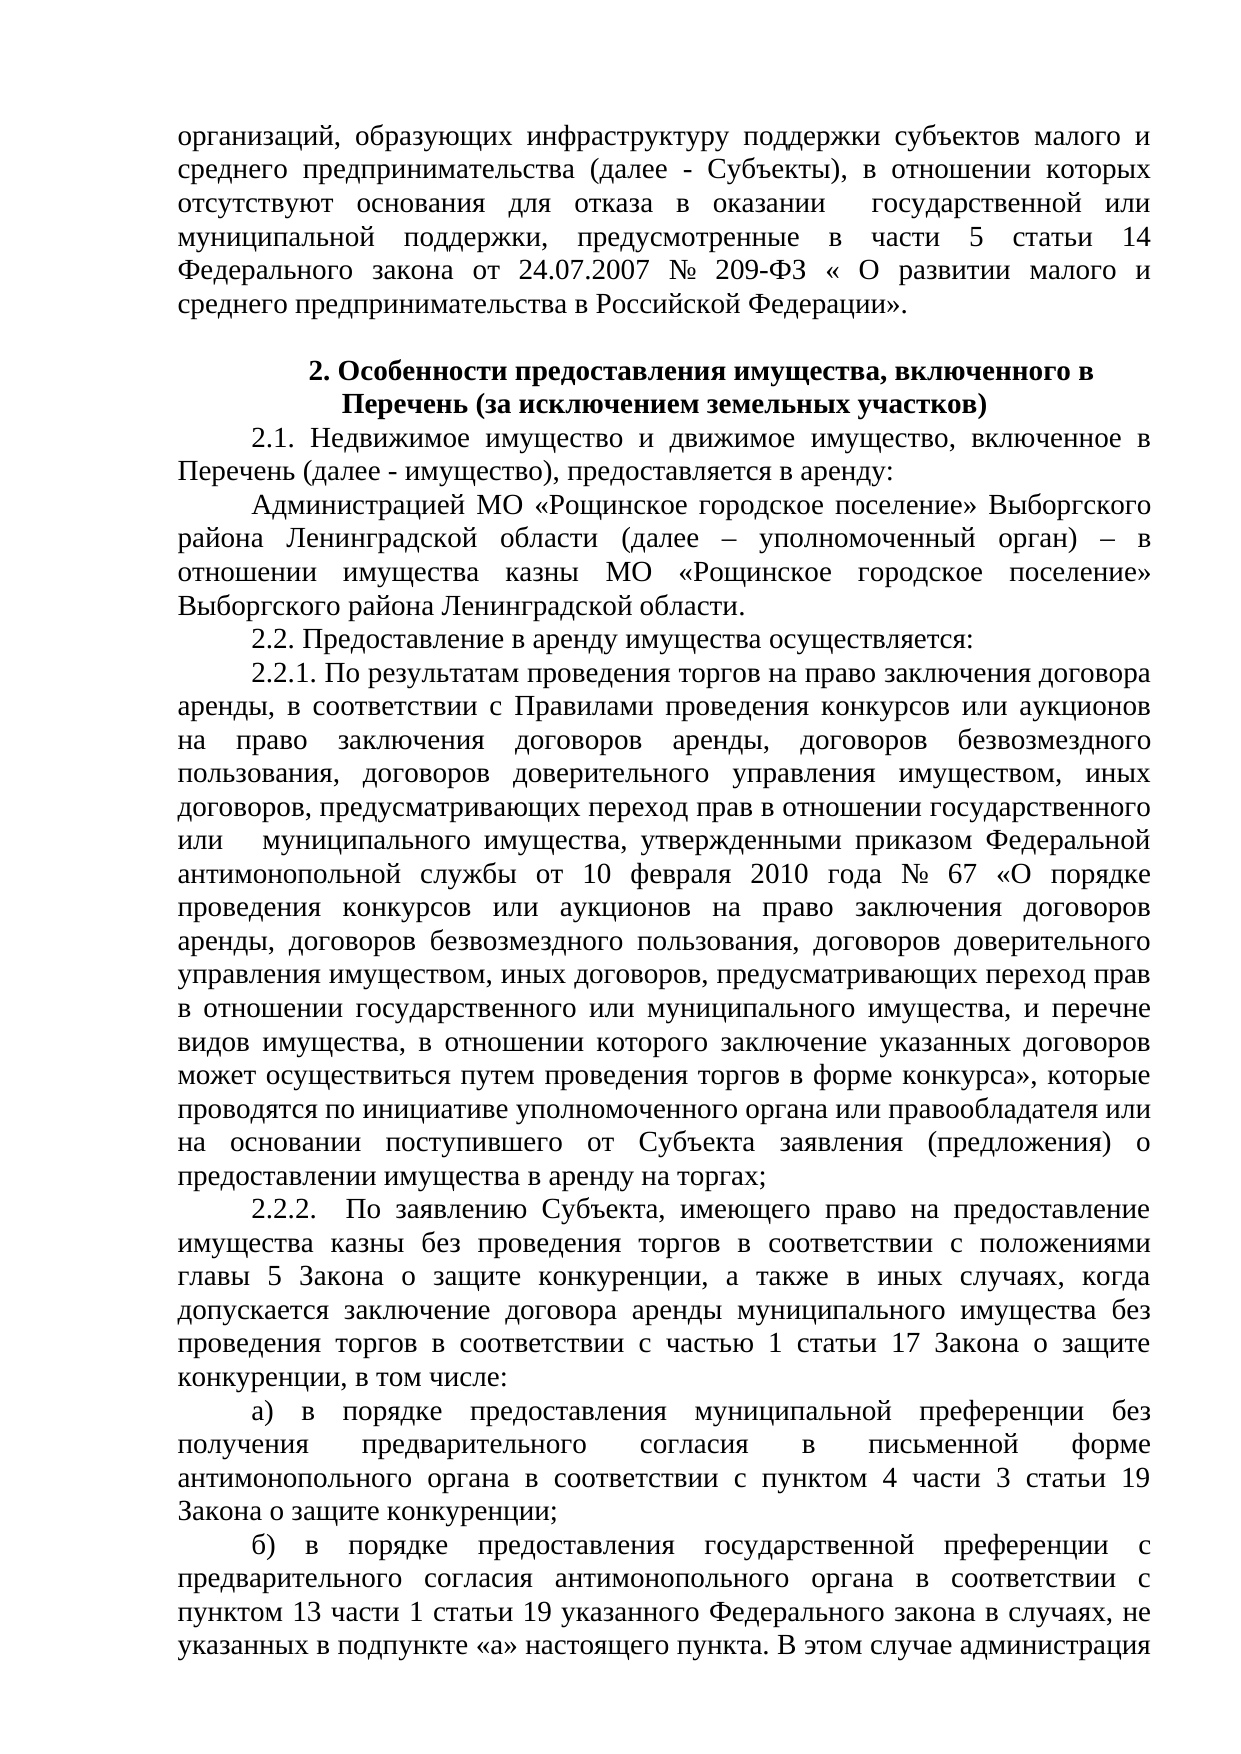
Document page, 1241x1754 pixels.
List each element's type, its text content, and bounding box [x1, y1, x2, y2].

text 2.2.2. По заявлению Субъекта, имеющего право на предоставление имущества казны без проведения торгов в соответствии с положениями главы 5 Закона о защите конкуренции, а также в иных случаях, когда допускается заключение договора аренды муниципального имущества без проведения торгов в соответствии с частью 1 статьи 17 Закона о защите конкуренции, в том числе: [177, 1191, 1152, 1393]
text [177, 1527, 1152, 1661]
text 2.1. Недвижимое имущество и движимое имущество, включенное в Перечень (далее - имущество), предоставляется в аренду: [177, 420, 1152, 487]
text а) в порядке предоставления муниципальной преференции без получения предварительного согласия в письменной форме антимонопольного органа в соответствии с пунктом 4 части 3 статьи 19 Закона о защите конкуренции; [177, 1393, 1152, 1527]
text 2.2.1. По результатам проведения торгов на право заключения договора аренды, в соответствии с Правилами проведения конкурсов или аукционов на право заключения договоров аренды, договоров безвозмездного пользования, договоров доверительного управления имуществом, иных договоров, предусматривающих переход прав в отношении государственного или муниципального имущества, утвержденными приказом Федеральной антимонопольной службы от 10 февраля 2010 года № 67 «О порядке проведения конкурсов или аукционов на право заключения договоров аренды, договоров безвозмездного пользования, договоров доверительного управления имуществом, иных договоров, предусматривающих переход прав в отношении государственного или муниципального имущества, и перечне видов имущества, в отношении которого заключение указанных договоров может осуществиться путем проведения торгов в форме конкурса», которые проводятся по инициативе уполномоченного органа или правообладателя или на основании поступившего от Субъекта заявления (предложения) о предоставлении имущества в аренду на торгах; [177, 655, 1152, 1191]
text 2.2. Предоставление в аренду имущества осуществляется: [177, 621, 1152, 655]
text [177, 118, 1152, 319]
text 2. Особенности предоставления имущества, включенного в Перечень (за исключением земельных участков) [177, 353, 1152, 420]
text Администрацией МО «Рощинское городское поселение» Выборгского района Ленинградской области (далее – уполномоченный орган) – в отношении имущества казны МО «Рощинское городское поселение» Выборгского района Ленинградской области. [177, 487, 1152, 621]
